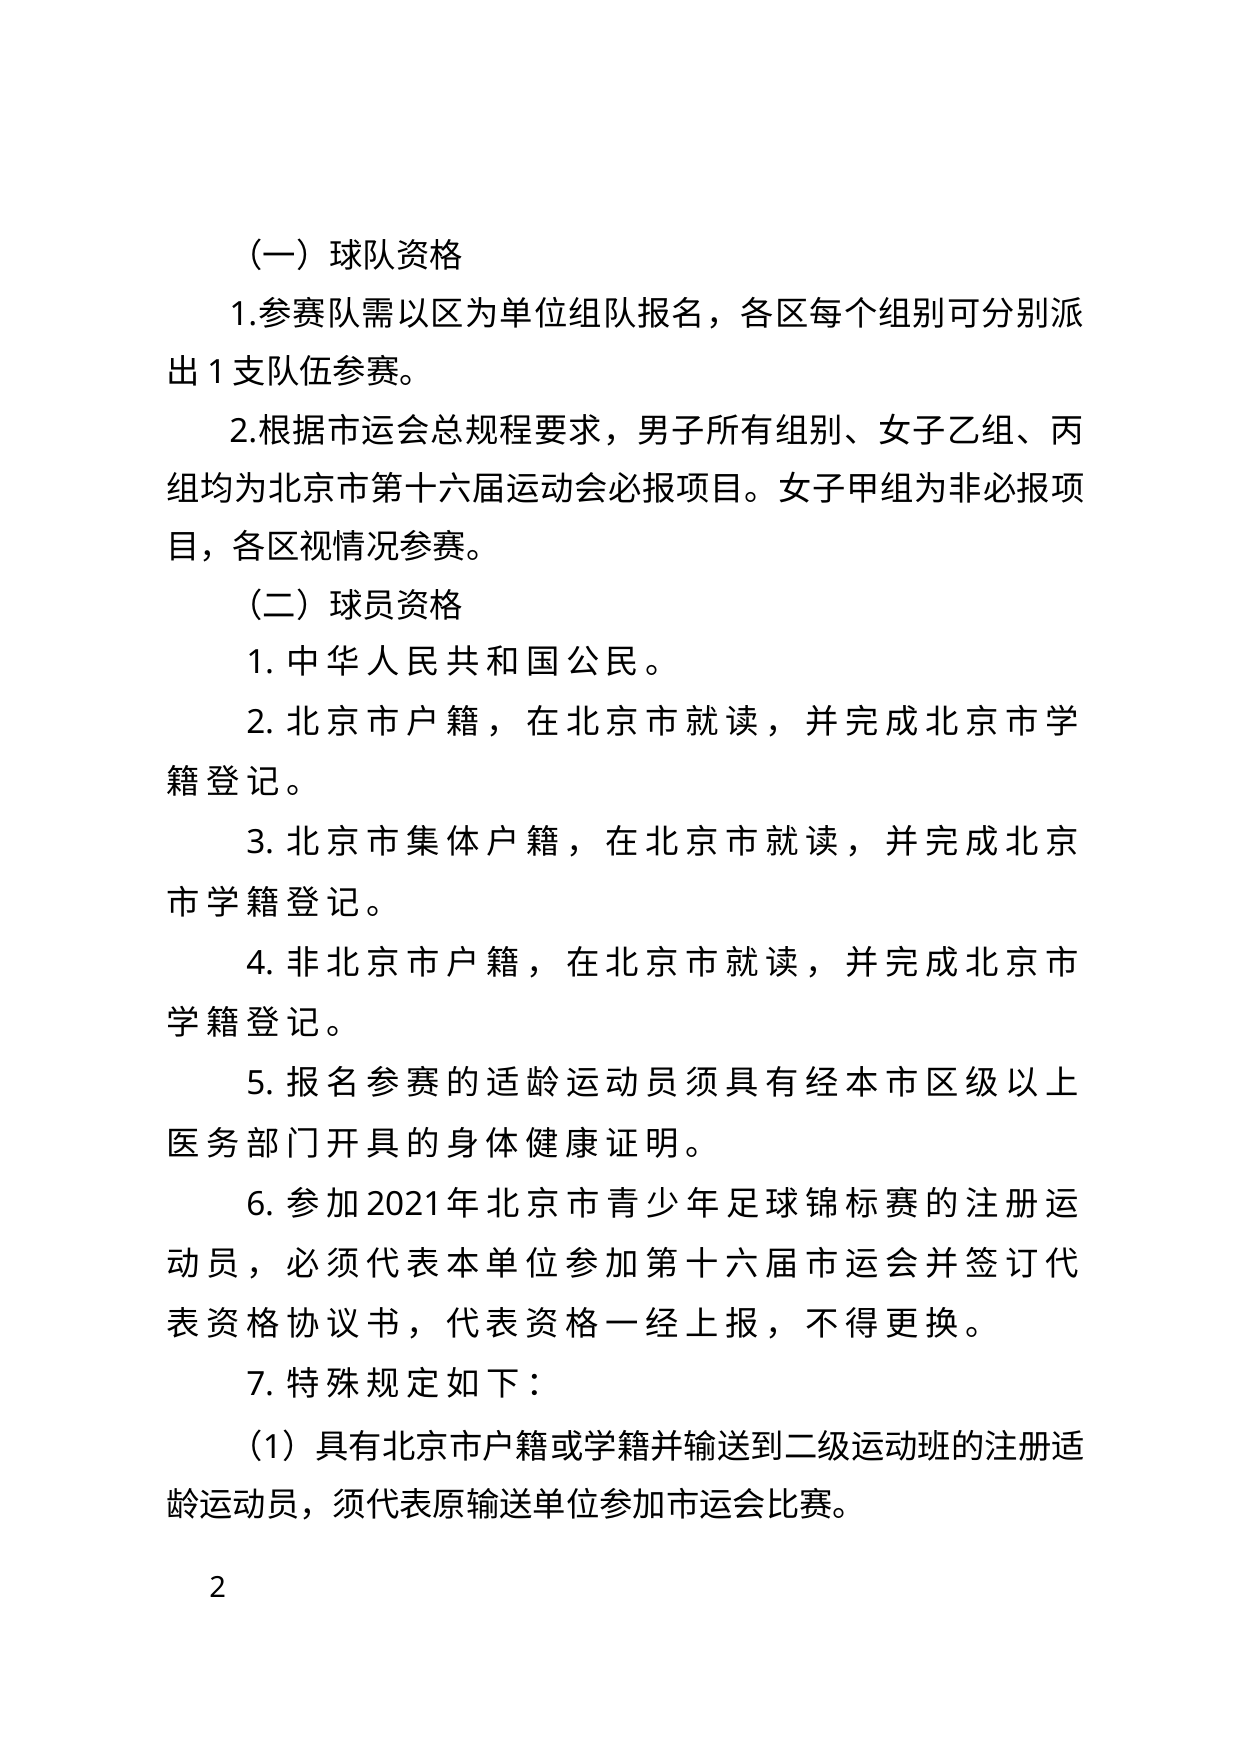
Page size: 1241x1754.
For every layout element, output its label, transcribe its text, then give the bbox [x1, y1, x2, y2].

text （一）球队资格 [166, 221, 1086, 279]
text 4.非北京市户籍，在北京市就读，并完成北京市学籍登记。 [166, 930, 1086, 1050]
text （二）球员资格 [166, 571, 1086, 629]
text 7.特殊规定如下： [166, 1351, 1086, 1412]
text 5.报名参赛的适龄运动员须具有经本市区级以上医务部门开具的身体健康证明。 [166, 1050, 1086, 1171]
text 2.根据市运会总规程要求，男子所有组别、女子乙组、丙组均为北京市第十六届运动会必报项目。女子甲组为非必报项目，各区视情况参赛。 [166, 396, 1086, 571]
text 6.参加2021年北京市青少年足球锦标赛的注册运动员，必须代表本单位参加第十六届市运会并签订代表资格协议书，代表资格一经上报，不得更换。 [166, 1171, 1086, 1351]
text 3.北京市集体户籍，在北京市就读，并完成北京市学籍登记。 [166, 809, 1086, 930]
text 1.参赛队需以区为单位组队报名，各区每个组别可分别派出 1支队伍参赛。 [166, 279, 1086, 396]
text 1.中华人民共和国公民。 [166, 629, 1086, 689]
text （1）具有北京市户籍或学籍并输送到二级运动班的注册适龄运动员，须代表原输送单位参加市运会比赛。 [166, 1412, 1086, 1528]
text 2.北京市户籍，在北京市就读，并完成北京市学籍登记。 [166, 689, 1086, 809]
